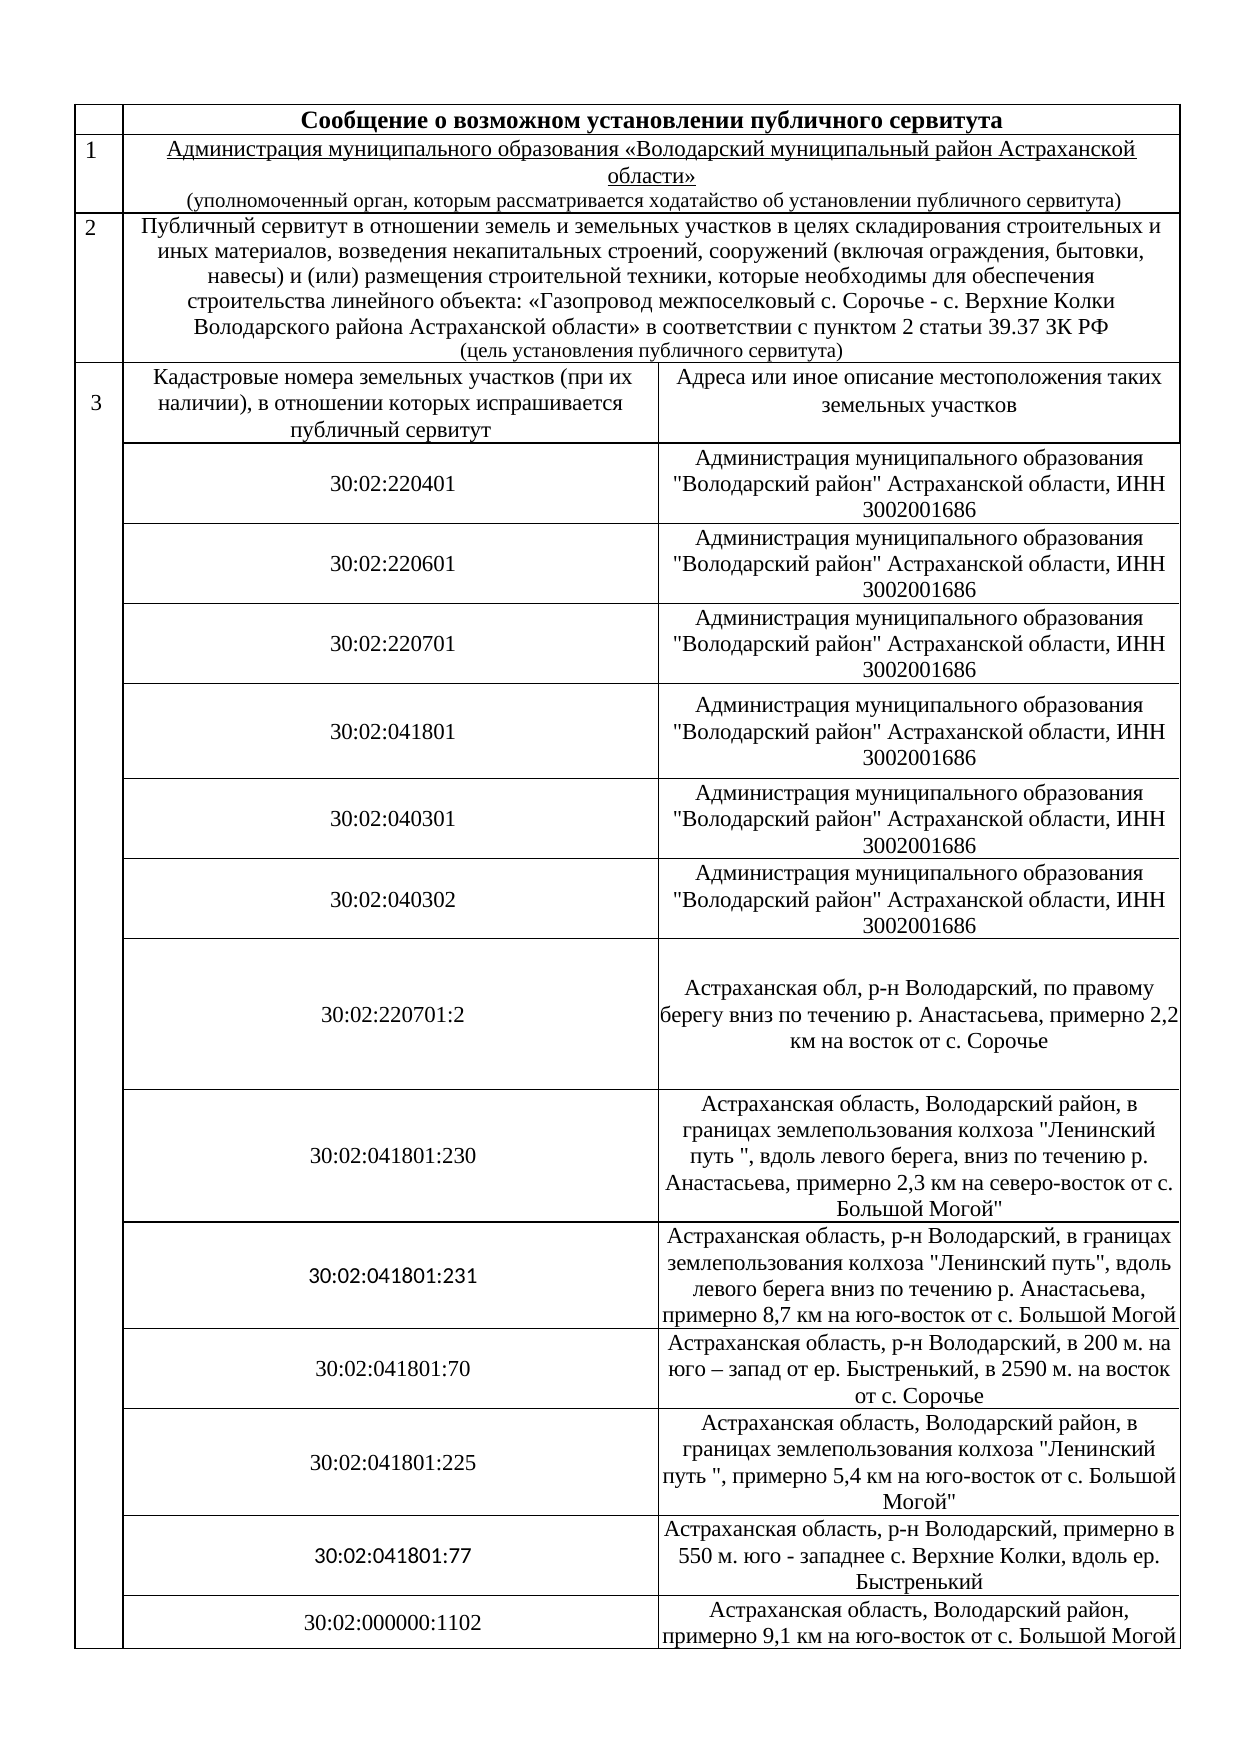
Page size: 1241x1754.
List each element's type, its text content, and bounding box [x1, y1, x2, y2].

table_cell 30:02:220701 [124, 604, 658, 683]
table_cell 30:02:220601 [124, 524, 658, 603]
table_cell 30:02:040301 [124, 779, 658, 858]
table_cell Астраханская область, р-н Володарский, в 200 м. на юго – запад от ер. Быстренький, в 2590 м. на восток от с. Сорочье [659, 1328, 1180, 1408]
table_cell Астраханская область, Володарский район, в границах землепользования колхоза "Ленинский путь ", примерно 5,4 км на юго-восток от с. Большой Могой" [659, 1408, 1180, 1514]
table_cell Адреса или иное описание местоположения таких земельных участков [659, 363, 1179, 442]
table_cell Администрация муниципального образования "Володарский район" Астраханской области, ИНН 3002001686 [659, 778, 1180, 858]
table_cell 30:02:041801:225 [124, 1409, 658, 1514]
table_cell 30:02:041801:70 [124, 1329, 658, 1408]
table_cell Администрация муниципального образования "Володарский район" Астраханской области, ИНН 3002001686 [659, 603, 1180, 683]
table_cell Администрация муниципального образования "Володарский район" Астраханской области, ИНН 3002001686 [659, 523, 1180, 603]
table_cell 30:02:000000:1102 [124, 1596, 658, 1648]
table_cell Кадастровые номера земельных участков (при их наличии), в отношении которых испрашивается публичный сервитут [124, 363, 658, 442]
table_cell Администрация муниципального образования "Володарский район" Астраханской области, ИНН 3002001686 [659, 444, 1180, 523]
table_cell Астраханская область, р-н Володарский, примерно в 550 м. юго - западнее с. Верхние Колки, вдоль ер. Быстренький [659, 1515, 1180, 1594]
table_cell Администрация муниципального образования "Володарский район" Астраханской области, ИНН 3002001686 [659, 683, 1180, 778]
table_cell 30:02:041801 [124, 684, 658, 778]
table_cell Администрация муниципального образования "Володарский район" Астраханской области, ИНН 3002001686 [659, 858, 1180, 938]
table_cell 3 [76, 363, 122, 1648]
table_header [76, 105, 122, 134]
table_cell 30:02:041801:77 [124, 1516, 658, 1594]
table_header Сообщение о возможном установлении публичного сервитута [124, 105, 1179, 134]
table_cell 1 [76, 135, 122, 212]
table_cell 30:02:220701:2 [124, 939, 658, 1089]
table_cell Администрация муниципального образования «Володарский муниципальный район Астраханской области» (уполномоченный орган, которым рассматривается ходатайство об установлении публичного сервитута) [124, 135, 1179, 212]
table_cell Астраханская область, Володарский район, примерно 9,1 км на юго-восток от с. Большой Могой [659, 1595, 1180, 1648]
table_cell Астраханская обл, р-н Володарский, по правому берегу вниз по течению р. Анастасьева, примерно 2,2 км на восток от с. Сорочье [659, 938, 1180, 1089]
table_cell 30:02:040302 [124, 859, 658, 938]
table_cell 30:02:220401 [124, 444, 658, 523]
table_cell 30:02:041801:230 [124, 1090, 658, 1221]
table_cell 2 [76, 214, 122, 362]
table_cell Астраханская область, р-н Володарский, в границах землепользования колхоза "Ленинский путь", вдоль левого берега вниз по течению р. Анастасьева, примерно 8,7 км на юго-восток от с. Большой Могой [659, 1221, 1180, 1328]
table_cell Астраханская область, Володарский район, в границах землепользования колхоза "Ленинский путь ", вдоль левого берега, вниз по течению р. Анастасьева, примерно 2,3 км на северо-восток от с. Большой Могой" [659, 1089, 1180, 1221]
table_cell Публичный сервитут в отношении земель и земельных участков в целях складирования строительных и иных материалов, возведения некапитальных строений, сооружений (включая ограждения, бытовки, навесы) и (или) размещения строительной техники, которые необходимы для обеспечения строительства линейного объекта: «Газопровод межпоселковый с. Сорочье - c. Верхние Колки Володарского района Астраханской области» в соответствии с пунктом 2 статьи 39.37 ЗК РФ (цель установления публичного сервитута) [124, 214, 1179, 362]
table_cell 30:02:041801:231 [124, 1223, 658, 1328]
